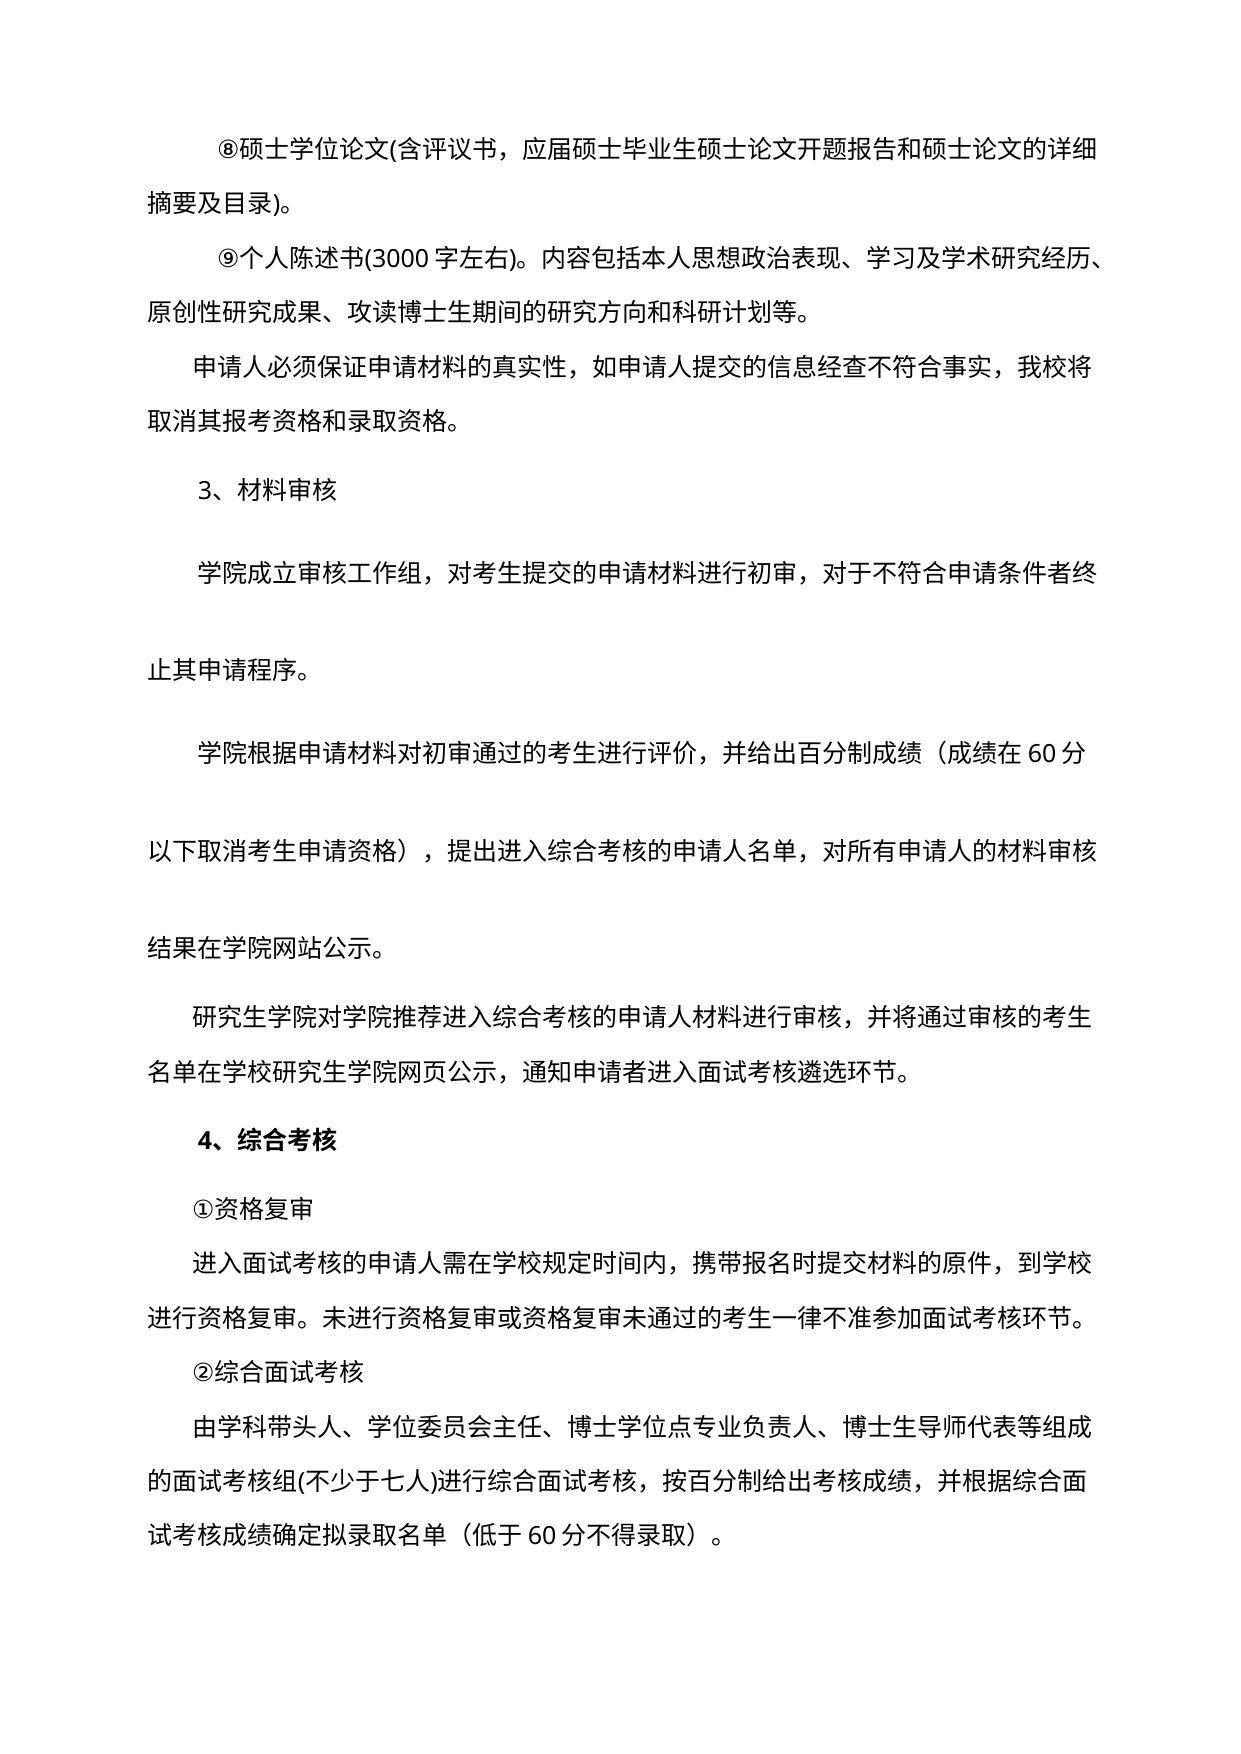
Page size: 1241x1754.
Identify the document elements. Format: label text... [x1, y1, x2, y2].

text ②综合面试考核 [148, 1353, 1098, 1389]
text 4、综合考核 [148, 1106, 1098, 1171]
text 研究生学院对学院推荐进入综合考核的申请人材料进行审核，并将通过审核的考生名单在学校研究生学院网页公示，通知申请者进入面试考核遴选环节。 [148, 998, 1098, 1088]
text 3、材料审核 [148, 456, 1098, 521]
text 学院根据申请材料对初审通过的考生进行评价，并给出百分制成绩（成绩在60分以下取消考生申请资格），提出进入综合考核的申请人名单，对所有申请人的材料审核结果在学院网站公示。 [148, 719, 1098, 979]
text 由学科带头人、学位委员会主任、博士学位点专业负责人、博士生导师代表等组成的面试考核组(不少于七人)进行综合面试考核，按百分制给出考核成绩，并根据综合面试考核成绩确定拟录取名单（低于60分不得录取）。 [148, 1407, 1098, 1552]
text 申请人必须保证申请材料的真实性，如申请人提交的信息经查不符合事实，我校将取消其报考资格和录取资格。 [148, 347, 1098, 438]
text 学院成立审核工作组，对考生提交的申请材料进行初审，对于不符合申请条件者终止其申请程序。 [148, 539, 1098, 701]
text ①资格复审 [148, 1189, 1098, 1226]
text ⑨个人陈述书(3000字左右)。内容包括本人思想政治表现、学习及学术研究经历、原创性研究成果、攻读博士生期间的研究方向和科研计划等。 [148, 238, 1098, 329]
text 进入面试考核的申请人需在学校规定时间内，携带报名时提交材料的原件，到学校进行资格复审。未进行资格复审或资格复审未通过的考生一律不准参加面试考核环节。 [148, 1244, 1098, 1334]
text ⑧硕士学位论文(含评议书，应届硕士毕业生硕士论文开题报告和硕士论文的详细摘要及目录)。 [148, 129, 1098, 220]
